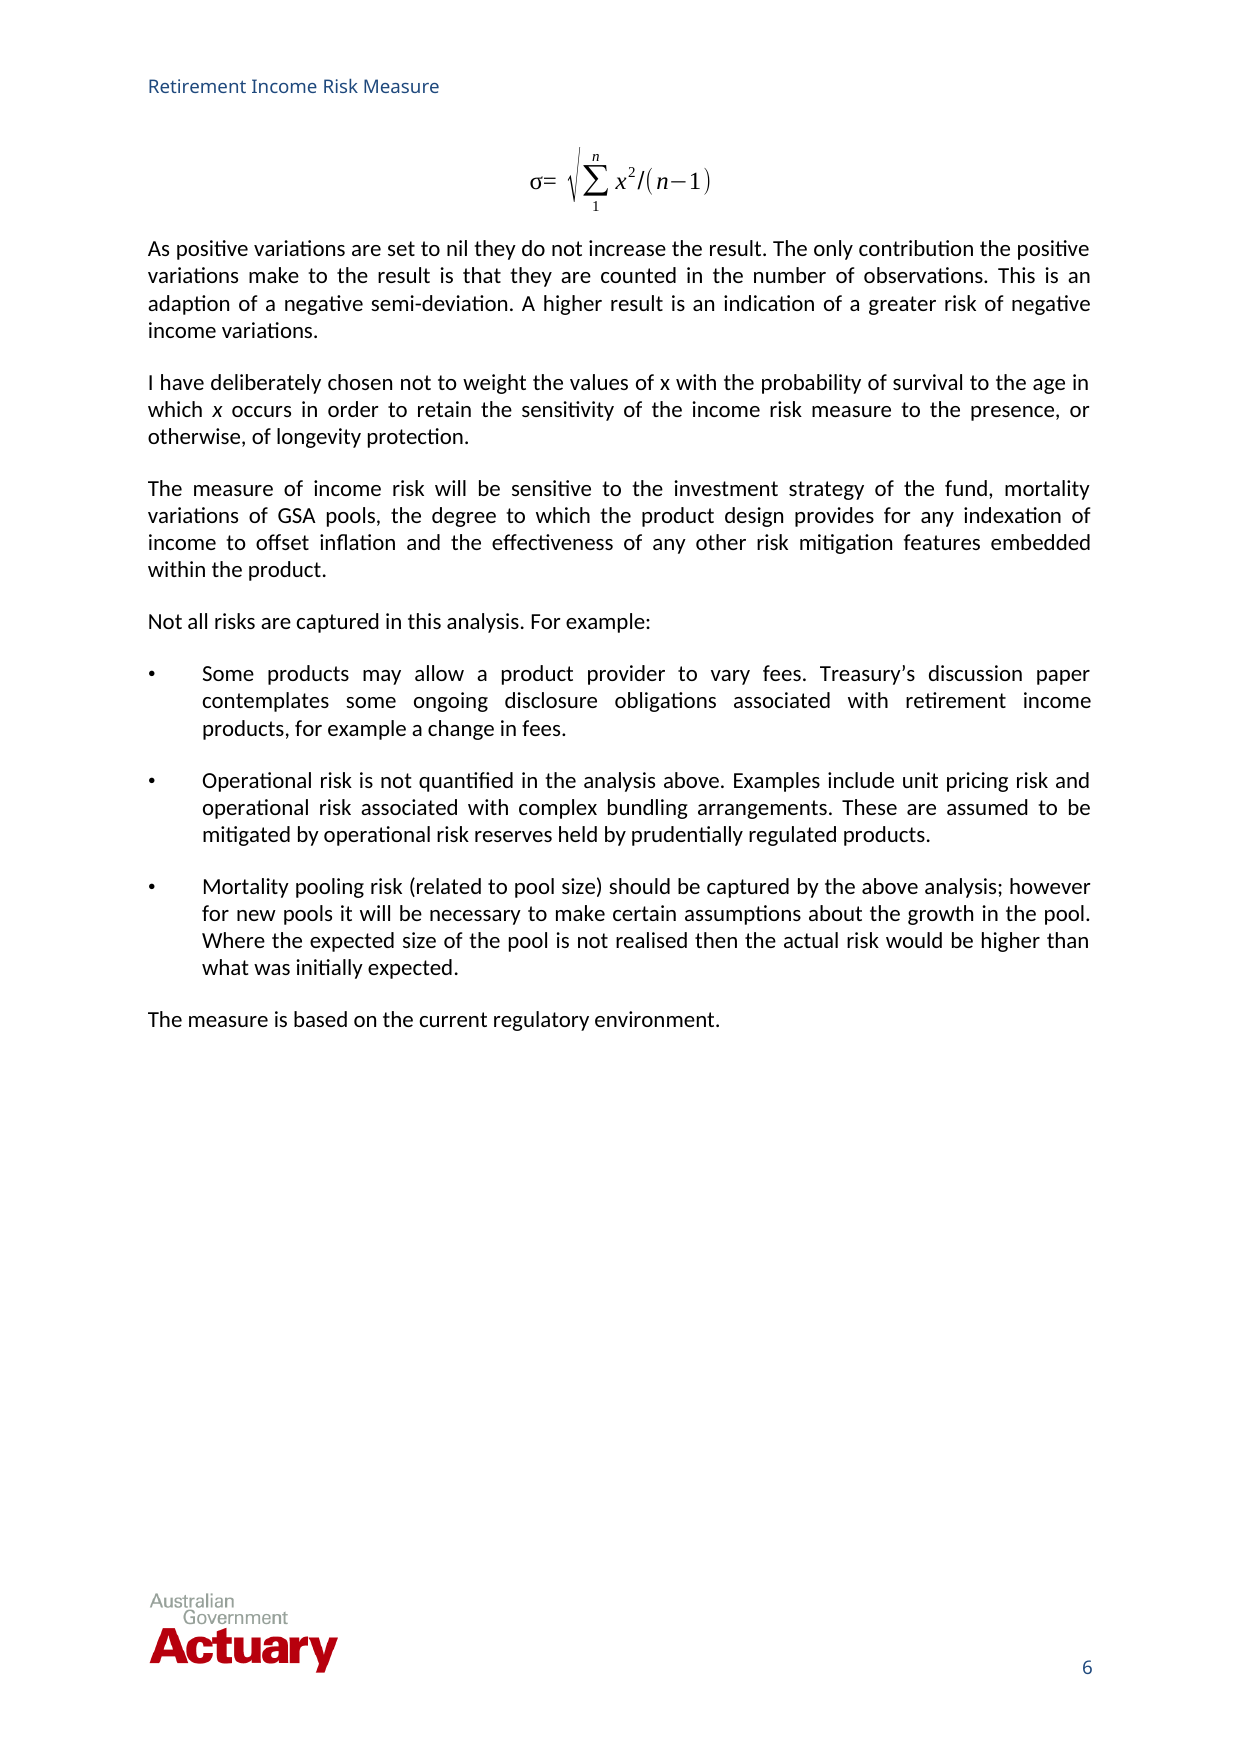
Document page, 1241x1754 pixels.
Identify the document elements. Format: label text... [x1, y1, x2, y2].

text Mortality pooling risk (related to pool size) should be captured by the above analysis; however for new pools it will be necessary to make certain assumptions about the growth in the pool. Where the expected size of the pool is not realised then the actual risk would be higher than what was initially expected. [148, 873, 1092, 981]
text As positive variations are set to nil they do not increase the result. The only contribution the positive variations make to the result is that they are counted in the number of observations. This is an adaption of a negative semi-deviation. A higher result is an indication of a greater risk of negative income variations. [148, 235, 1092, 343]
text The measure is based on the current regulatory environment. [148, 1006, 1092, 1033]
picture [147, 1590, 340, 1675]
text Some products may allow a product provider to vary fees. Treasury’s discussion paper contemplates some ongoing disclosure obligations associated with retirement income products, for example a change in fees. [148, 660, 1092, 741]
text The measure of income risk will be sensitive to the investment strategy of the fund, mortality variations of GSA pools, the degree to which the product design provides for any indexation of income to offset inflation and the effectiveness of any other risk mitigation features embedded within the product. [148, 475, 1092, 583]
text Operational risk is not quantified in the analysis above. Examples include unit pricing risk and operational risk associated with complex bundling arrangements. These are assumed to be mitigated by operational risk reserves held by prudentially regulated products. [148, 766, 1092, 848]
text Not all risks are captured in this analysis. For example: [148, 608, 1092, 635]
text I have deliberately chosen not to weight the values of x with the probability of survival to the age in which x occurs in order to retain the sensitivity of the income risk measure to the presence, or otherwise, of longevity protection. [148, 368, 1092, 450]
